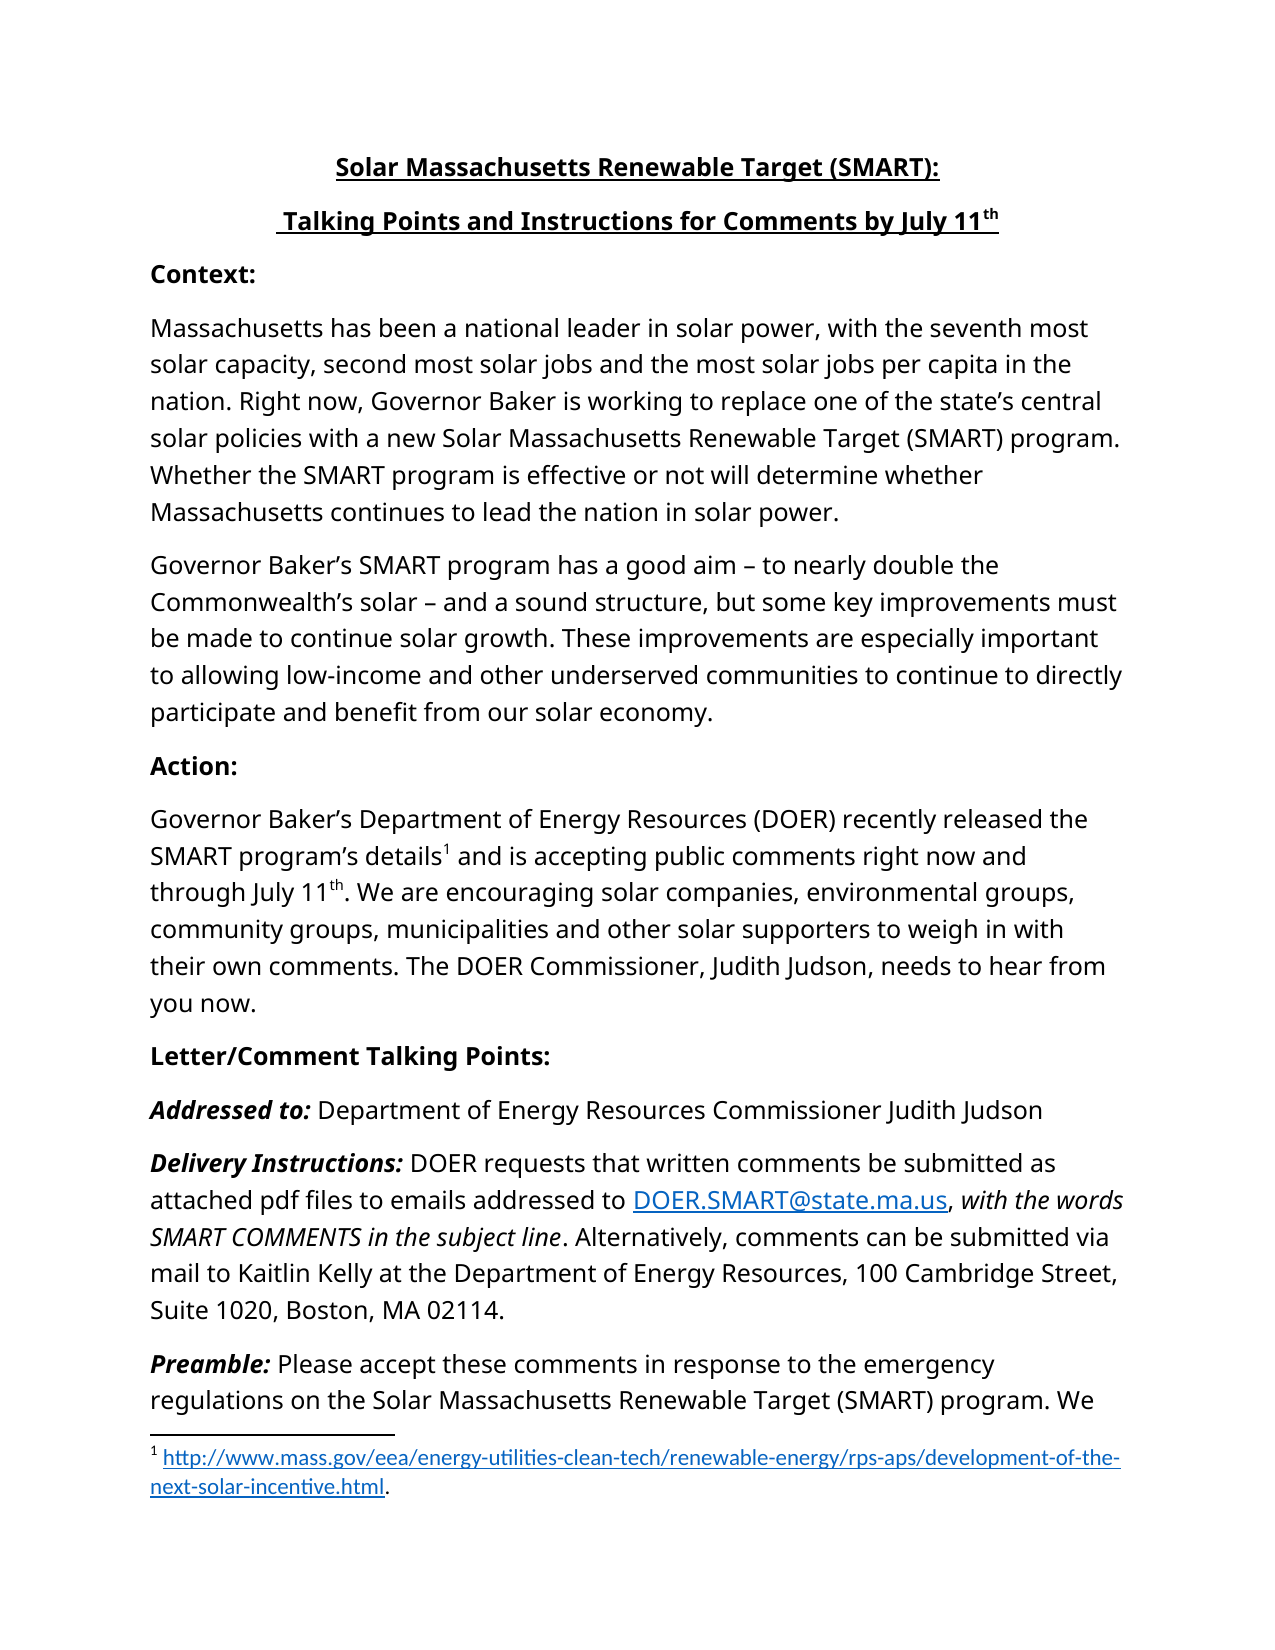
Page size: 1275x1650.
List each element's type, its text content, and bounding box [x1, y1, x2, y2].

text Talking Points and Instructions for Comments by July 11th [150, 203, 1125, 237]
text Action: [150, 748, 1125, 782]
text Solar Massachusetts Renewable Target (SMART): [150, 150, 1125, 184]
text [150, 1346, 1125, 1417]
text Massachusetts has been a national leader in solar power, with the seventh most solar capacity, second most solar jobs and the most solar jobs per capita in the nation. Right now, Governor Baker is working to replace one of the state’s central solar policies with a new Solar Massachusetts Renewable Target (SMART) program. Whether the SMART program is effective or not will determine whether Massachusetts continues to lead the nation in solar power. [150, 310, 1125, 528]
text Letter/Comment Talking Points: [150, 1039, 1125, 1073]
text Governor Baker’s Department of Energy Resources (DOER) recently released the SMART program’s details and is accepting public comments right now and through July 11th. We are encouraging solar companies, environmental groups, community groups, municipalities and other solar supporters to weigh in with their own comments. The DOER Commissioner, Judith Judson, needs to hear from you now. [150, 802, 1125, 1019]
text Addressed to: Department of Energy Resources Commissioner Judith Judson [150, 1092, 1125, 1126]
text Delivery Instructions: DOER requests that written comments be submitted as attached pdf files to emails addressed to DOER.SMART@state.ma.us, with the words SMART COMMENTS in the subject line. Alternatively, comments can be submitted via mail to Kaitlin Kelly at the Department of Energy Resources, 100 Cambridge Street, Suite 1020, Boston, MA 02114. [150, 1146, 1125, 1327]
text Governor Baker’s SMART program has a good aim – to nearly double the Commonwealth’s solar – and a sound structure, but some key improvements must be made to continue solar growth. These improvements are especially important to allowing low-income and other underserved communities to continue to directly participate and benefit from our solar economy. [150, 548, 1125, 729]
text Context: [150, 257, 1125, 291]
